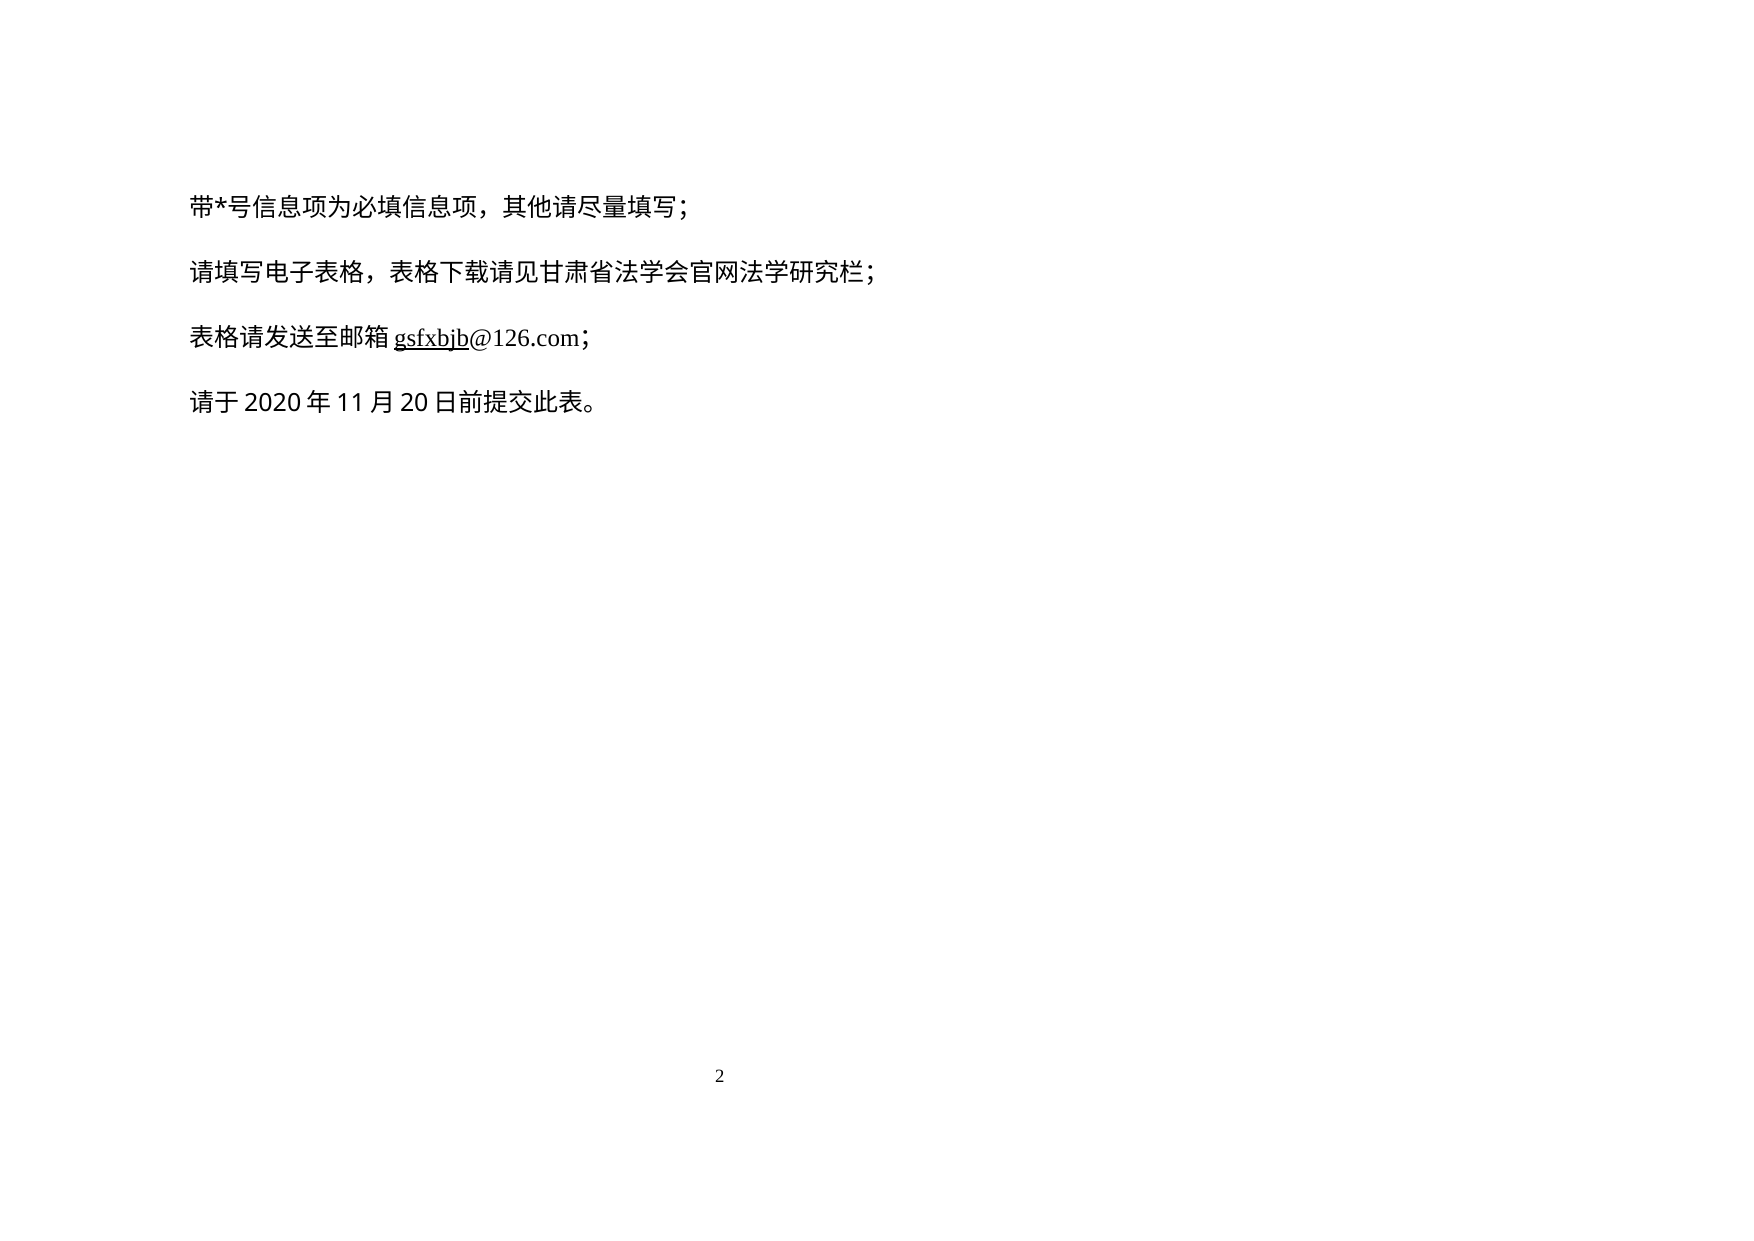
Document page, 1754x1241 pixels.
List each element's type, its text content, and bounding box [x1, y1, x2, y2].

text 请于2020年11月20日前提交此表。 [189, 368, 1541, 433]
text 带*号信息项为必填信息项，其他请尽量填写； [189, 173, 1541, 238]
text 请填写电子表格，表格下载请见甘肃省法学会官网法学研究栏； [189, 238, 1541, 303]
text 表格请发送至邮箱gsfxbjb@126.com； [189, 303, 1541, 368]
